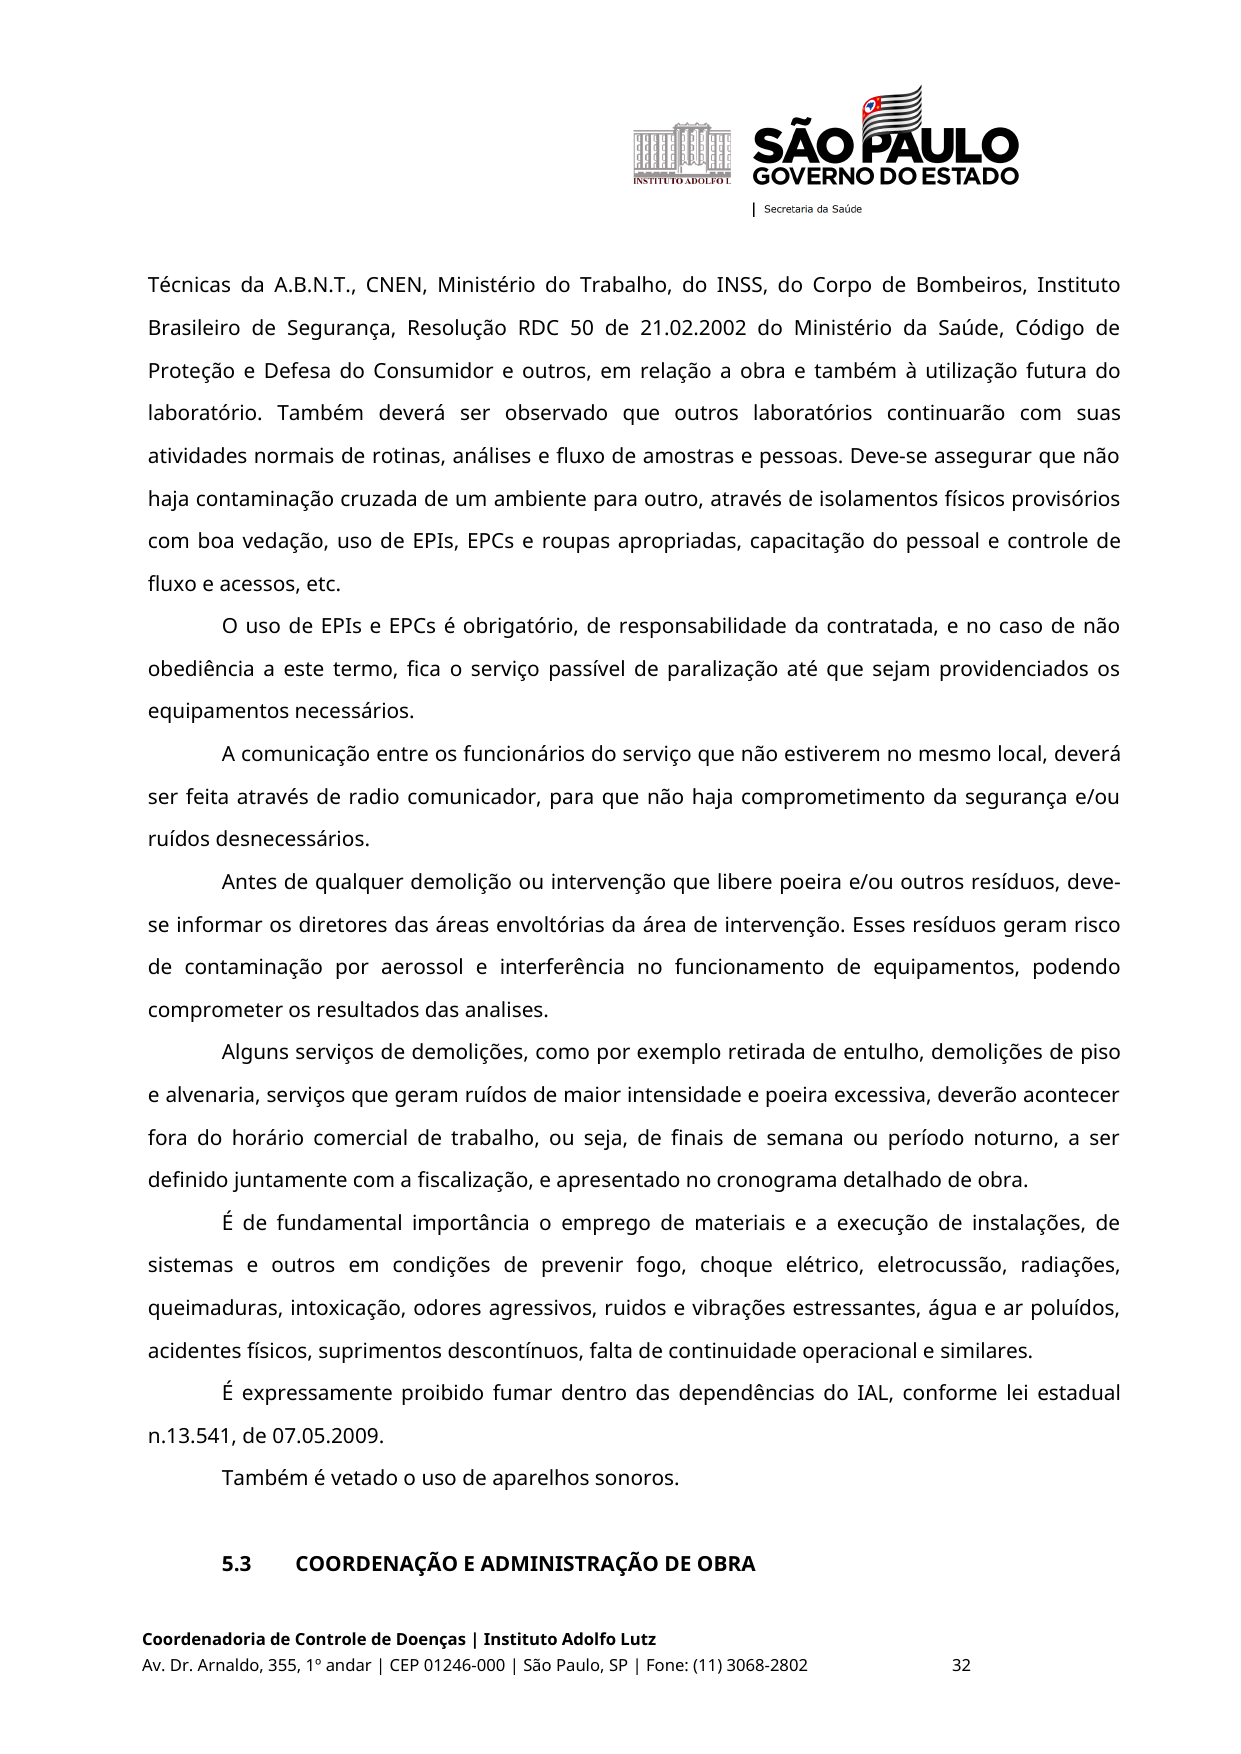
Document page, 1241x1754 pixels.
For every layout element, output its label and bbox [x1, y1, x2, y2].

picture [633, 73, 1044, 237]
